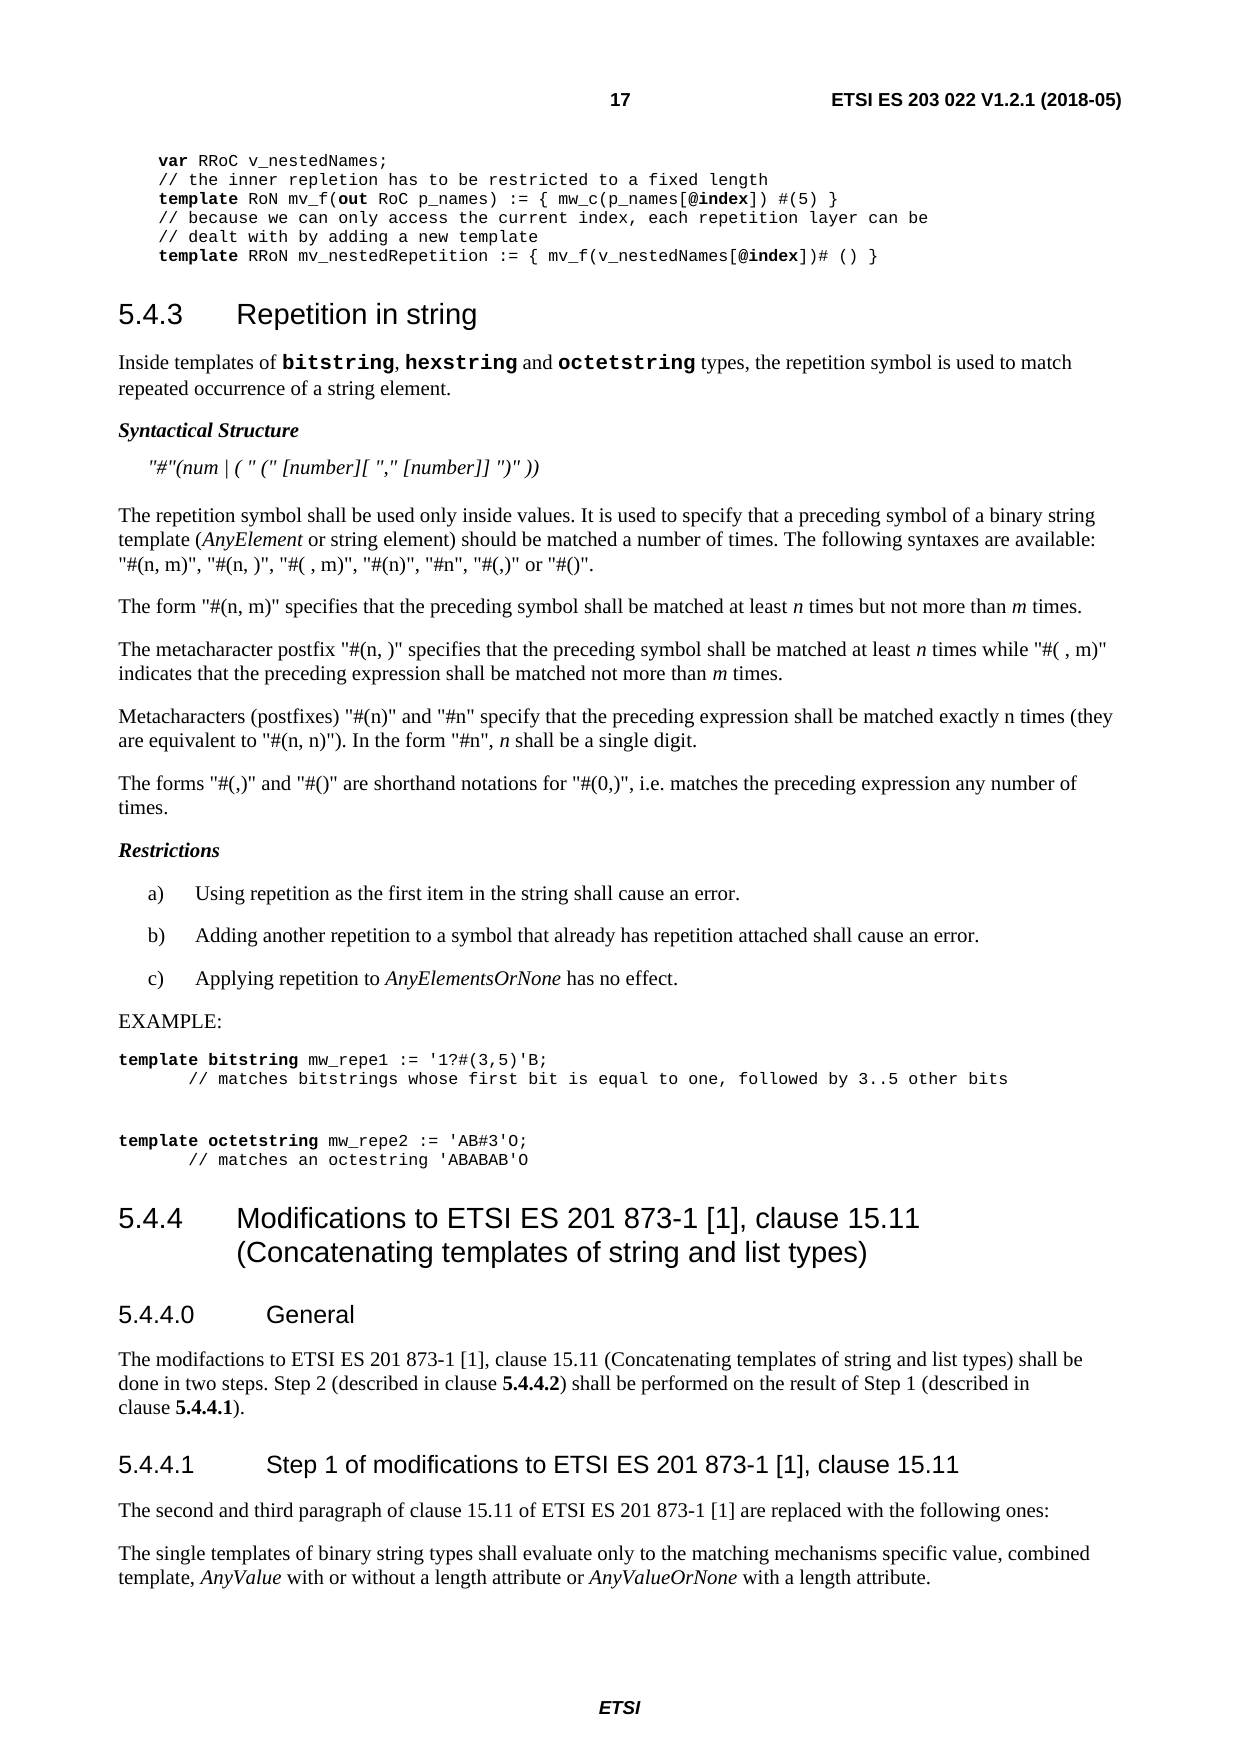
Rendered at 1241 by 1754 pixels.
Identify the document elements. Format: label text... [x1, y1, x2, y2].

text The repetition symbol shall be used only inside values. It is used to specify that a preceding symbol of a binary string template (AnyElement or string element) should be matched a number of times. The following syntaxes are available: "#(n, m)", "#(n, )", "#( , m)", "#(n)", "#n", "#(,)" or "#()". [118, 503, 1122, 576]
text template RRoN mv_nestedRepetition := { mv_f(v_nestedNames[@index])# () } [118, 247, 1122, 266]
text // because we can only access the current index, each repetition layer can be [118, 209, 1122, 228]
text The forms "#(,)" and "#()" are shorthand notations for "#(0,)", i.e. matches the preceding expression any number of times. [118, 771, 1122, 819]
subtitle 5.4.3 Repetition in string [118, 297, 1122, 331]
text The modifactions to ETSI ES 201 873-1 [1], clause 15.11 (Concatenating templates of string and list types) shall be done in two steps. Step 2 (described in clause 5.4.4.2) shall be performed on the result of Step 1 (described in clause 5.4.4.1). [118, 1347, 1122, 1419]
subtitle 5.4.4.1 Step 1 of modifications to ETSI ES 201 873-1 [1], clause 15.11 [118, 1451, 1122, 1479]
text // dealt with by adding a new template [118, 228, 1122, 247]
text Adding another repetition to a symbol that already has repetition attached shall cause an error. [148, 923, 1122, 947]
text // the inner repletion has to be restricted to a fixed length [118, 172, 1122, 191]
text Metacharacters (postfixes) "#(n)" and "#n" specify that the preceding expression shall be matched exactly n times (they are equivalent to "#(n, n)"). In the form "#n", n shall be a single digit. [118, 704, 1122, 752]
text EXAMPLE: [118, 1009, 1122, 1033]
text The single templates of binary string types shall evaluate only to the matching mechanisms specific value, combined template, AnyValue with or without a length attribute or AnyValueOrNone with a length attribute. [118, 1541, 1122, 1589]
list Using repetition as the first item in the string shall cause an error. [148, 881, 1122, 904]
text The second and third paragraph of clause 15.11 of ETSI ES 201 873-1 [1] are replaced with the following ones: [118, 1498, 1122, 1522]
text Inside templates of bitstring, hexstring and octetstring types, the repetition symbol is used to match repeated occurrence of a string element. [118, 350, 1122, 399]
subtitle 5.4.4 Modifications to ETSI ES 201 873-1 [1], clause 15.11 (Concatenating templates of string and list types) [118, 1201, 1122, 1268]
text template octetstring mw_repe2 := 'AB#3'O; // matches an octestring 'ABABAB'O [118, 1132, 1122, 1170]
text template RoN mv_f(out RoC p_names) := { mw_c(p_names[@index]) #(5) } [118, 191, 1122, 209]
text var RRoC v_nestedNames; [118, 153, 1122, 172]
text template bitstring mw_repe1 := '1?#(3,5)'B; // matches bitstrings whose first bit is equal to one, followed by 3..5 other bits [118, 1052, 1122, 1113]
text The metacharacter postfix "#(n, )" specifies that the preceding symbol shall be matched at least n times while "#( , m)" indicates that the preceding expression shall be matched not more than m times. [118, 637, 1122, 685]
text "#"(num | ( " (" [number][ "," [number]] ")" )) [148, 455, 1122, 479]
text The form "#(n, m)" specifies that the preceding symbol shall be matched at least n times but not more than m times. [118, 594, 1122, 618]
text Applying repetition to AnyElementsOrNone has no effect. [148, 966, 1122, 990]
subtitle 5.4.4.0 General [118, 1299, 1122, 1328]
text Restrictions [118, 838, 1122, 862]
text Syntactical Structure [118, 418, 1122, 442]
